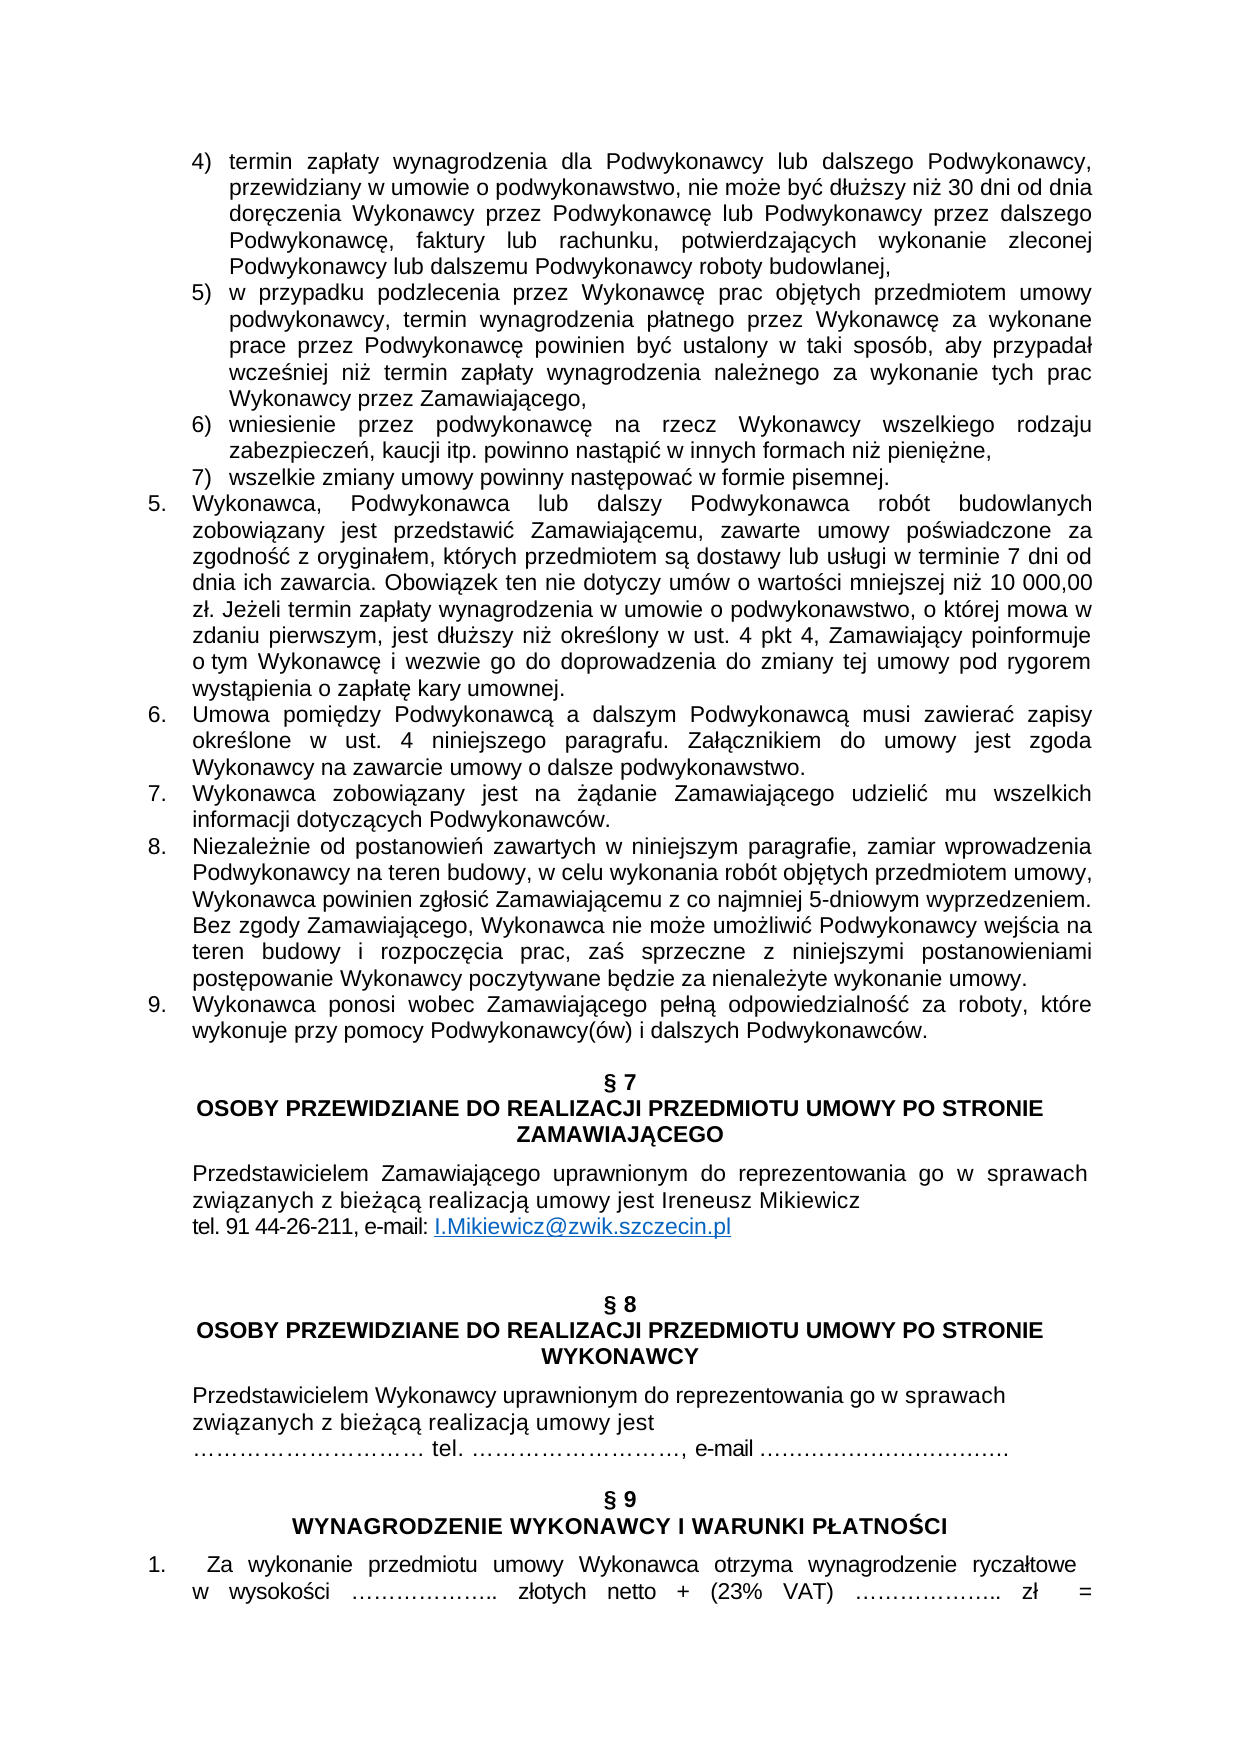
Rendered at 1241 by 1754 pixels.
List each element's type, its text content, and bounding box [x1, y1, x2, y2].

list Wykonawca zobowiązany jest na żądanie Zamawiającego udzielić mu wszelkich informacji dotyczących Podwykonawców. [148, 780, 1093, 833]
list Wykonawca, Podwykonawca lub dalszy Podwykonawca robót budowlanych zobowiązany jest przedstawić Zamawiającemu, zawarte umowy poświadczone za zgodność z oryginałem, których przedmiotem są dostawy lub usługi w terminie 7 dni od dnia ich zawarcia. Obowiązek ten nie dotyczy umów o wartości mniejszej niż 10 000,00 zł. Jeżeli termin zapłaty wynagrodzenia w umowie o podwykonawstwo, o której mowa w zdaniu pierwszym, jest dłuższy niż określony w ust. 4 pkt 4, Zamawiający poinformuje o tym Wykonawcę i wezwie go do doprowadzenia do zmiany tej umowy pod rygorem wystąpienia o zapłatę kary umownej. [148, 490, 1093, 701]
text Przedstawicielem Zamawiającego uprawnionym do reprezentowania go w sprawach związanych z bieżącą realizacją umowy jest Ireneusz Mikiewicz [192, 1160, 1088, 1213]
text § 8 [148, 1291, 1093, 1317]
list Umowa pomiędzy Podwykonawcą a dalszym Podwykonawcą musi zawierać zapisy określone w ust. 4 niniejszego paragrafu. Załącznikiem do umowy jest zgoda Wykonawcy na zawarcie umowy o dalsze podwykonawstwo. [148, 701, 1093, 780]
list termin zapłaty wynagrodzenia dla Podwykonawcy lub dalszego Podwykonawcy, przewidziany w umowie o podwykonawstwo, nie może być dłuższy niż 30 dni od dnia doręczenia Wykonawcy przez Podwykonawcę lub Podwykonawcy przez dalszego Podwykonawcę, faktury lub rachunku, potwierdzających wykonanie zleconej Podwykonawcy lub dalszemu Podwykonawcy roboty budowlanej, [191, 148, 1093, 279]
text § 7 [148, 1069, 1093, 1095]
list w przypadku podzlecenia przez Wykonawcę prac objętych przedmiotem umowy podwykonawcy, termin wynagrodzenia płatnego przez Wykonawcę za wykonane prace przez Podwykonawcę powinien być ustalony w taki sposób, aby przypadał wcześniej niż termin zapłaty wynagrodzenia należnego za wykonanie tych prac Wykonawcy przez Zamawiającego, [191, 279, 1093, 411]
list Wykonawca ponosi wobec Zamawiającego pełną odpowiedzialność za roboty, które wykonuje przy pomocy Podwykonawcy(ów) i dalszych Podwykonawców. [148, 991, 1093, 1044]
text Przedstawicielem Wykonawcy uprawnionym do reprezentowania go w sprawach związanych z bieżącą realizacją umowy jest [192, 1382, 1088, 1435]
list wszelkie zmiany umowy powinny następować w formie pisemnej. [191, 464, 1093, 490]
text ………………………… tel. ………………………, e-mail ……………………………. [192, 1435, 1088, 1461]
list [148, 1551, 1093, 1604]
text OSOBY PRZEWIDZIANE DO REALIZACJI PRZEDMIOTU UMOWY PO STRONIE WYKONAWCY [148, 1317, 1093, 1370]
text § 9 [148, 1486, 1093, 1513]
text OSOBY PRZEWIDZIANE DO REALIZACJI PRZEDMIOTU UMOWY PO STRONIE ZAMAWIAJĄCEGO [148, 1095, 1093, 1148]
text tel. 91 44-26-211, e-mail: I.Mikiewicz@zwik.szczecin.pl [192, 1213, 1088, 1239]
list wniesienie przez podwykonawcę na rzecz Wykonawcy wszelkiego rodzaju zabezpieczeń, kaucji itp. powinno nastąpić w innych formach niż pieniężne, [191, 411, 1093, 464]
text WYNAGRODZENIE WYKONAWCY I WARUNKI PŁATNOŚCI [148, 1513, 1093, 1539]
list Niezależnie od postanowień zawartych w niniejszym paragrafie, zamiar wprowadzenia Podwykonawcy na teren budowy, w celu wykonania robót objętych przedmiotem umowy, Wykonawca powinien zgłosić Zamawiającemu z co najmniej 5-dniowym wyprzedzeniem. Bez zgody Zamawiającego, Wykonawca nie może umożliwić Podwykonawcy wejścia na teren budowy i rozpoczęcia prac, zaś sprzeczne z niniejszymi postanowieniami postępowanie Wykonawcy poczytywane będzie za nienależyte wykonanie umowy. [148, 833, 1093, 991]
